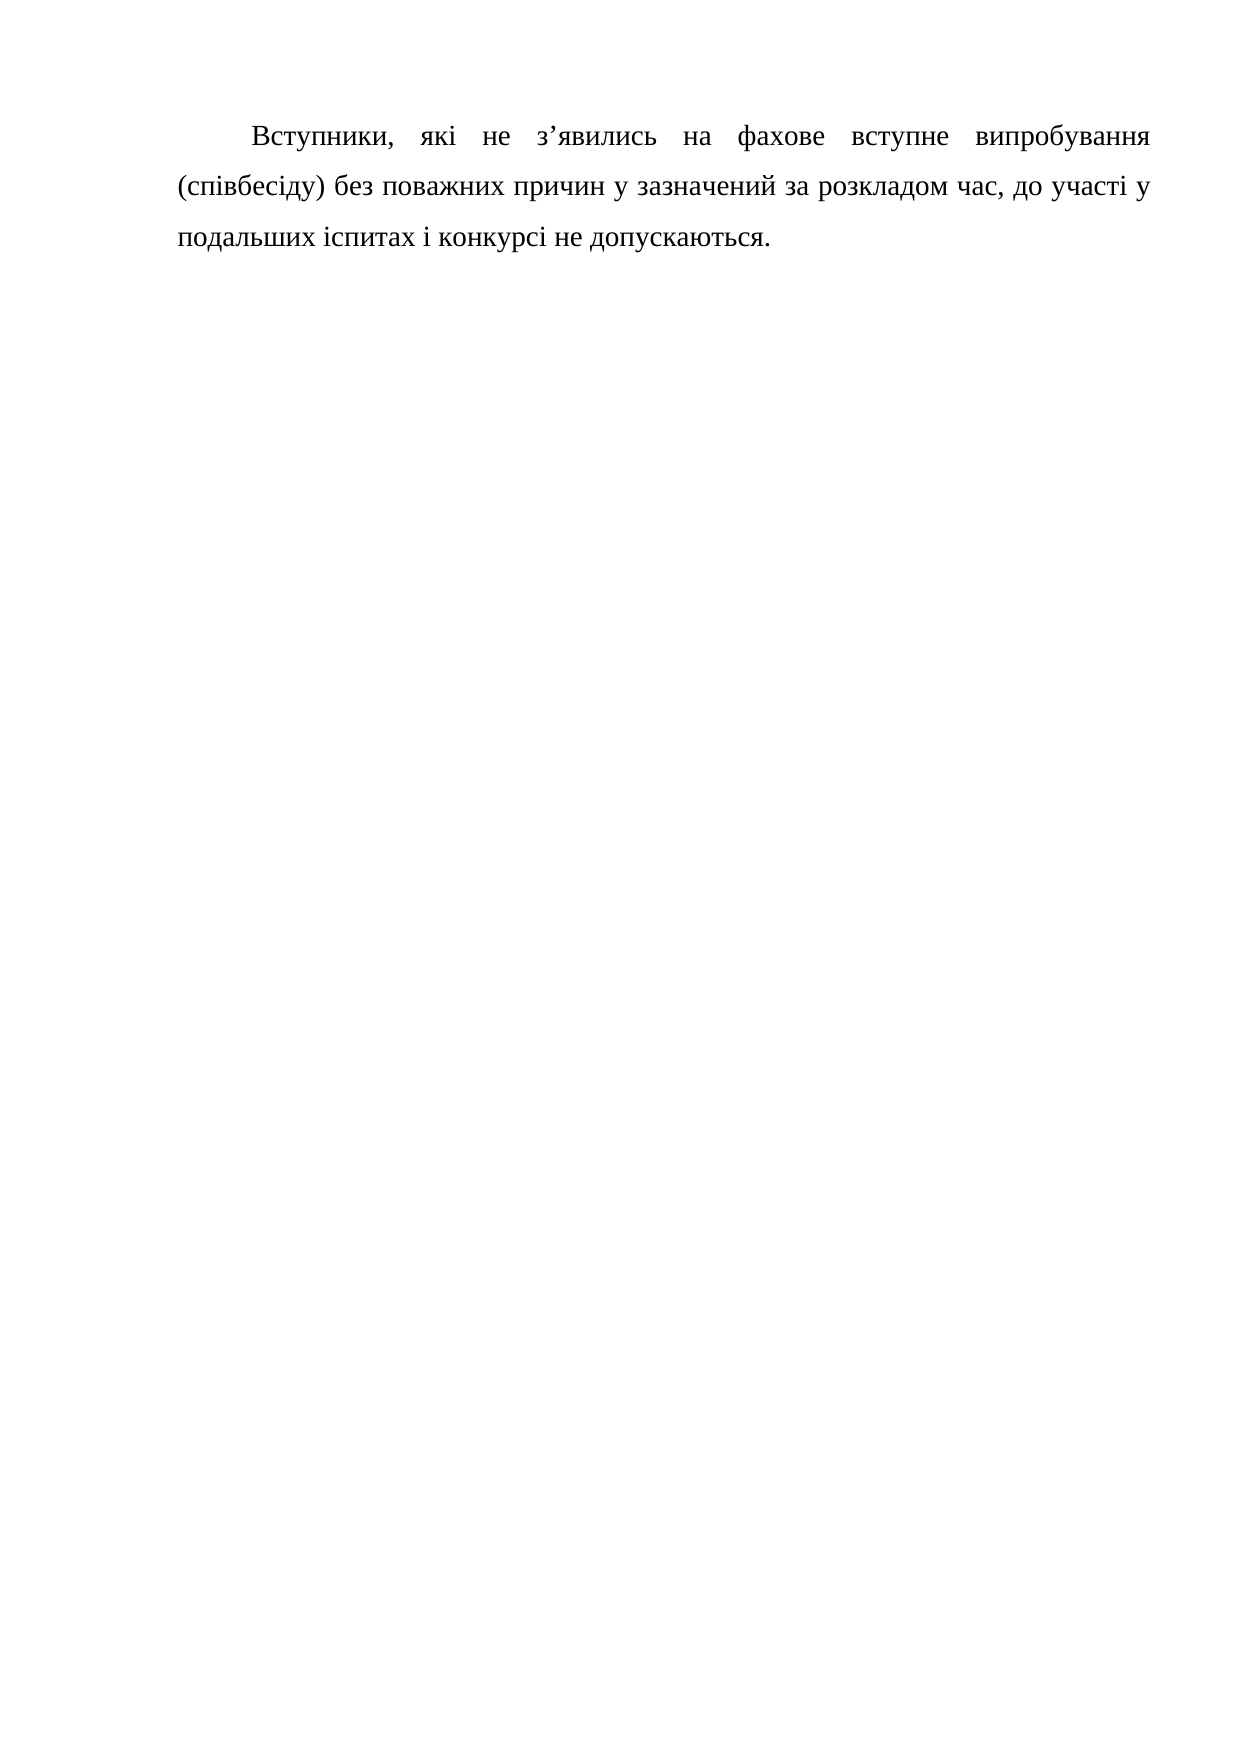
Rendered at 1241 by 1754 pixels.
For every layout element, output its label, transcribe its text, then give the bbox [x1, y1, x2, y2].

text Вступники, які не з’явились на фахове вступне випробування (співбесіду) без поважних причин у зазначений за розкладом час, до участі у подальших іспитах і конкурсі не допускаються. [177, 118, 1152, 252]
